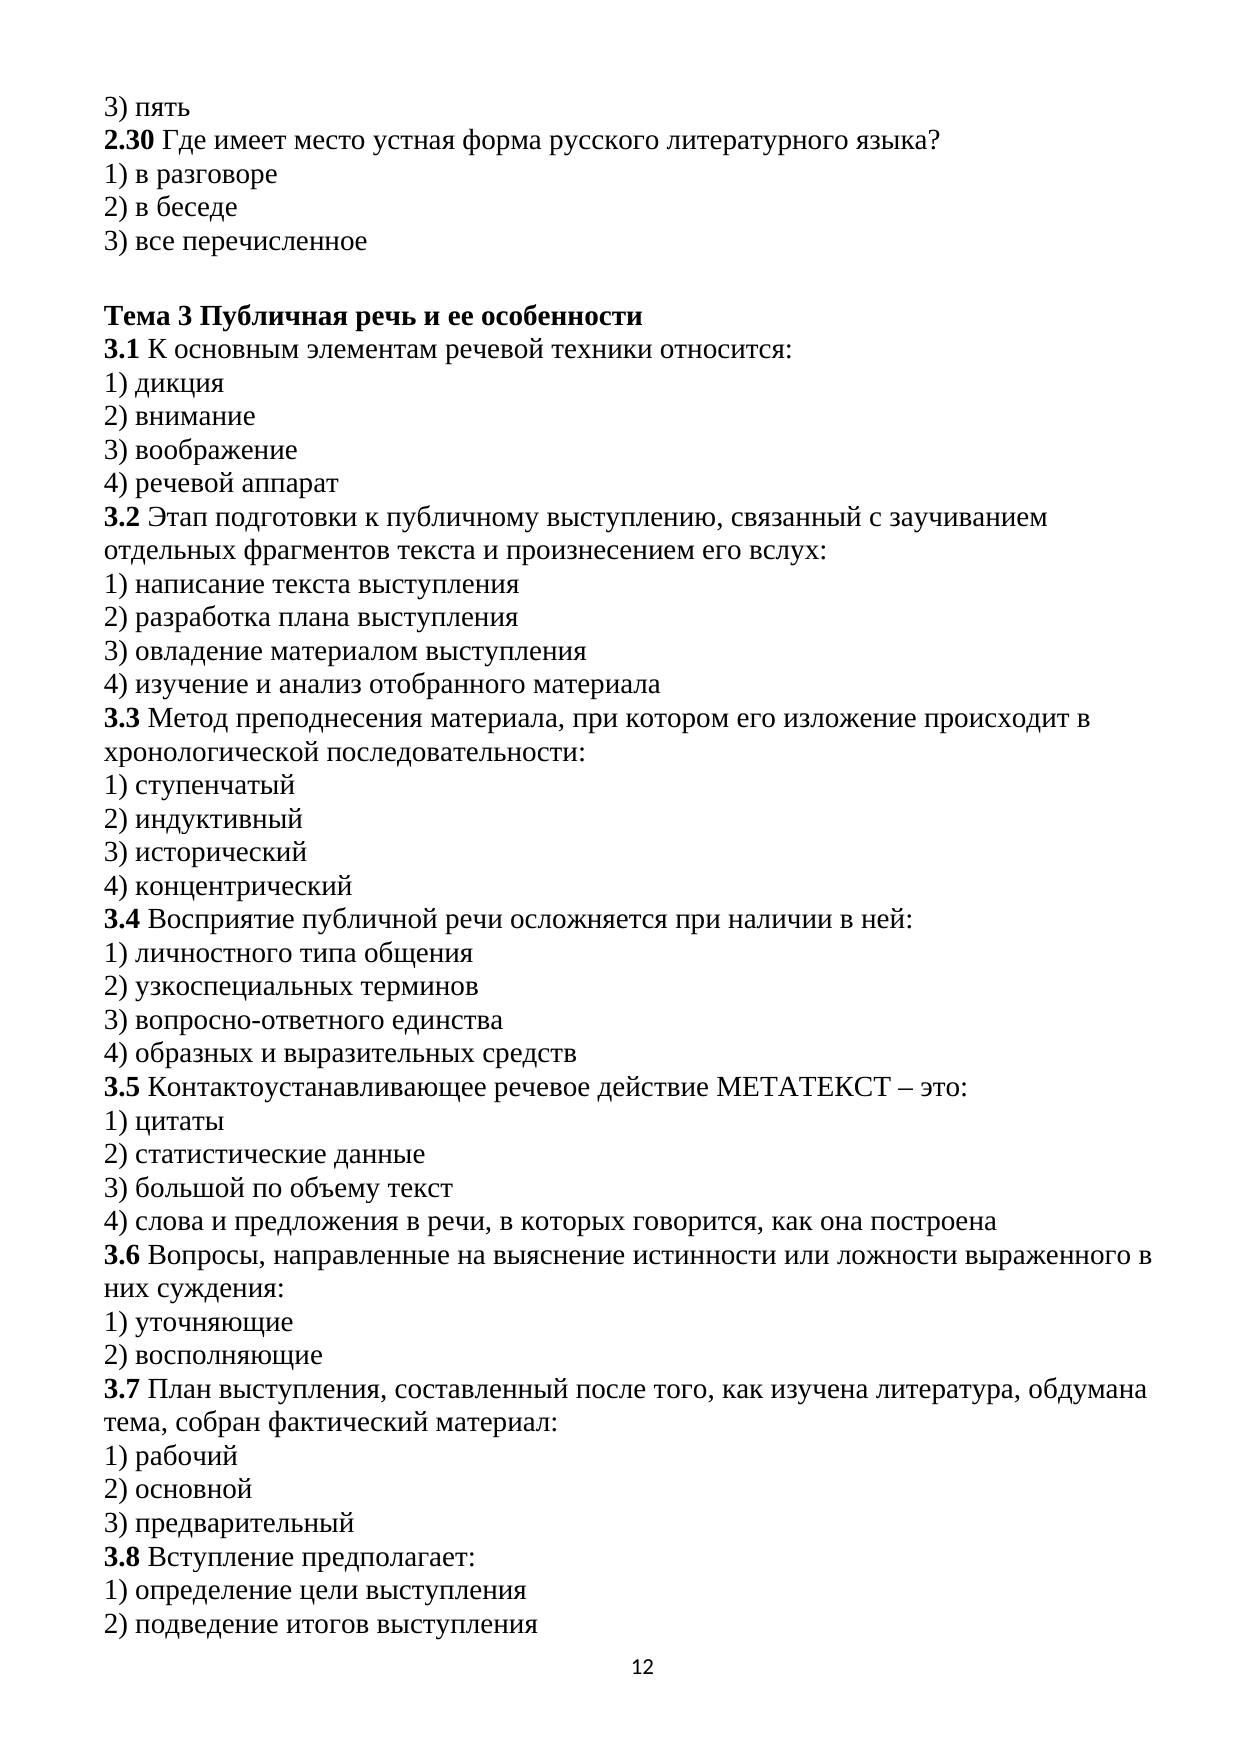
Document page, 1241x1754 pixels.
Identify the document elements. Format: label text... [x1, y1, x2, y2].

text 2.30 Где имеет место устная форма русского литературного языка? [103, 122, 1181, 156]
text 1) рабочий 2) основной 3) предварительный 3.8 Вступление предполагает: [103, 1438, 1181, 1572]
text 3) все перечисленное [103, 223, 1181, 256]
text 1) ступенчатый 2) индуктивный 3) исторический 4) концентрический 3.4 Восприятие публичной речи осложняется при наличии в ней: [103, 767, 1181, 935]
text 1) написание текста выступления 2) разработка плана выступления 3) овладение материалом выступления 4) изучение и анализ отобранного материала 3.3 Метод преподнесения материала, при котором его изложение происходит в хронологической последовательности: [103, 566, 1181, 767]
text Тема 3 Публичная речь и ее особенности [103, 298, 1181, 331]
text 3) пять [103, 89, 1181, 122]
text 1) уточняющие 2) восполняющие 3.7 План выступления, составленный после того, как изучена литература, обдумана тема, собран фактический материал: [103, 1304, 1181, 1438]
text 1) личностного типа общения 2) узкоспециальных терминов 3) вопросно-ответного единства 4) образных и выразительных средств 3.5 Контактоустанавливающее речевое действие МЕТАТЕКСТ – это: [103, 935, 1181, 1103]
text 1) в разговоре [103, 156, 1181, 189]
text 2) в беседе [103, 189, 1181, 223]
text 1) дикция 2) внимание 3) воображение 4) речевой аппарат 3.2 Этап подготовки к публичному выступлению, связанный с заучиванием отдельных фрагментов текста и произнесением его вслух: [103, 365, 1181, 566]
text 3.1 К основным элементам речевой техники относится: [103, 331, 1181, 365]
text 1) цитаты 2) статистические данные 3) большой по объему текст 4) слова и предложения в речи, в которых говорится, как она построена 3.6 Вопросы, направленные на выяснение истинности или ложности выраженного в них суждения: [103, 1103, 1181, 1304]
